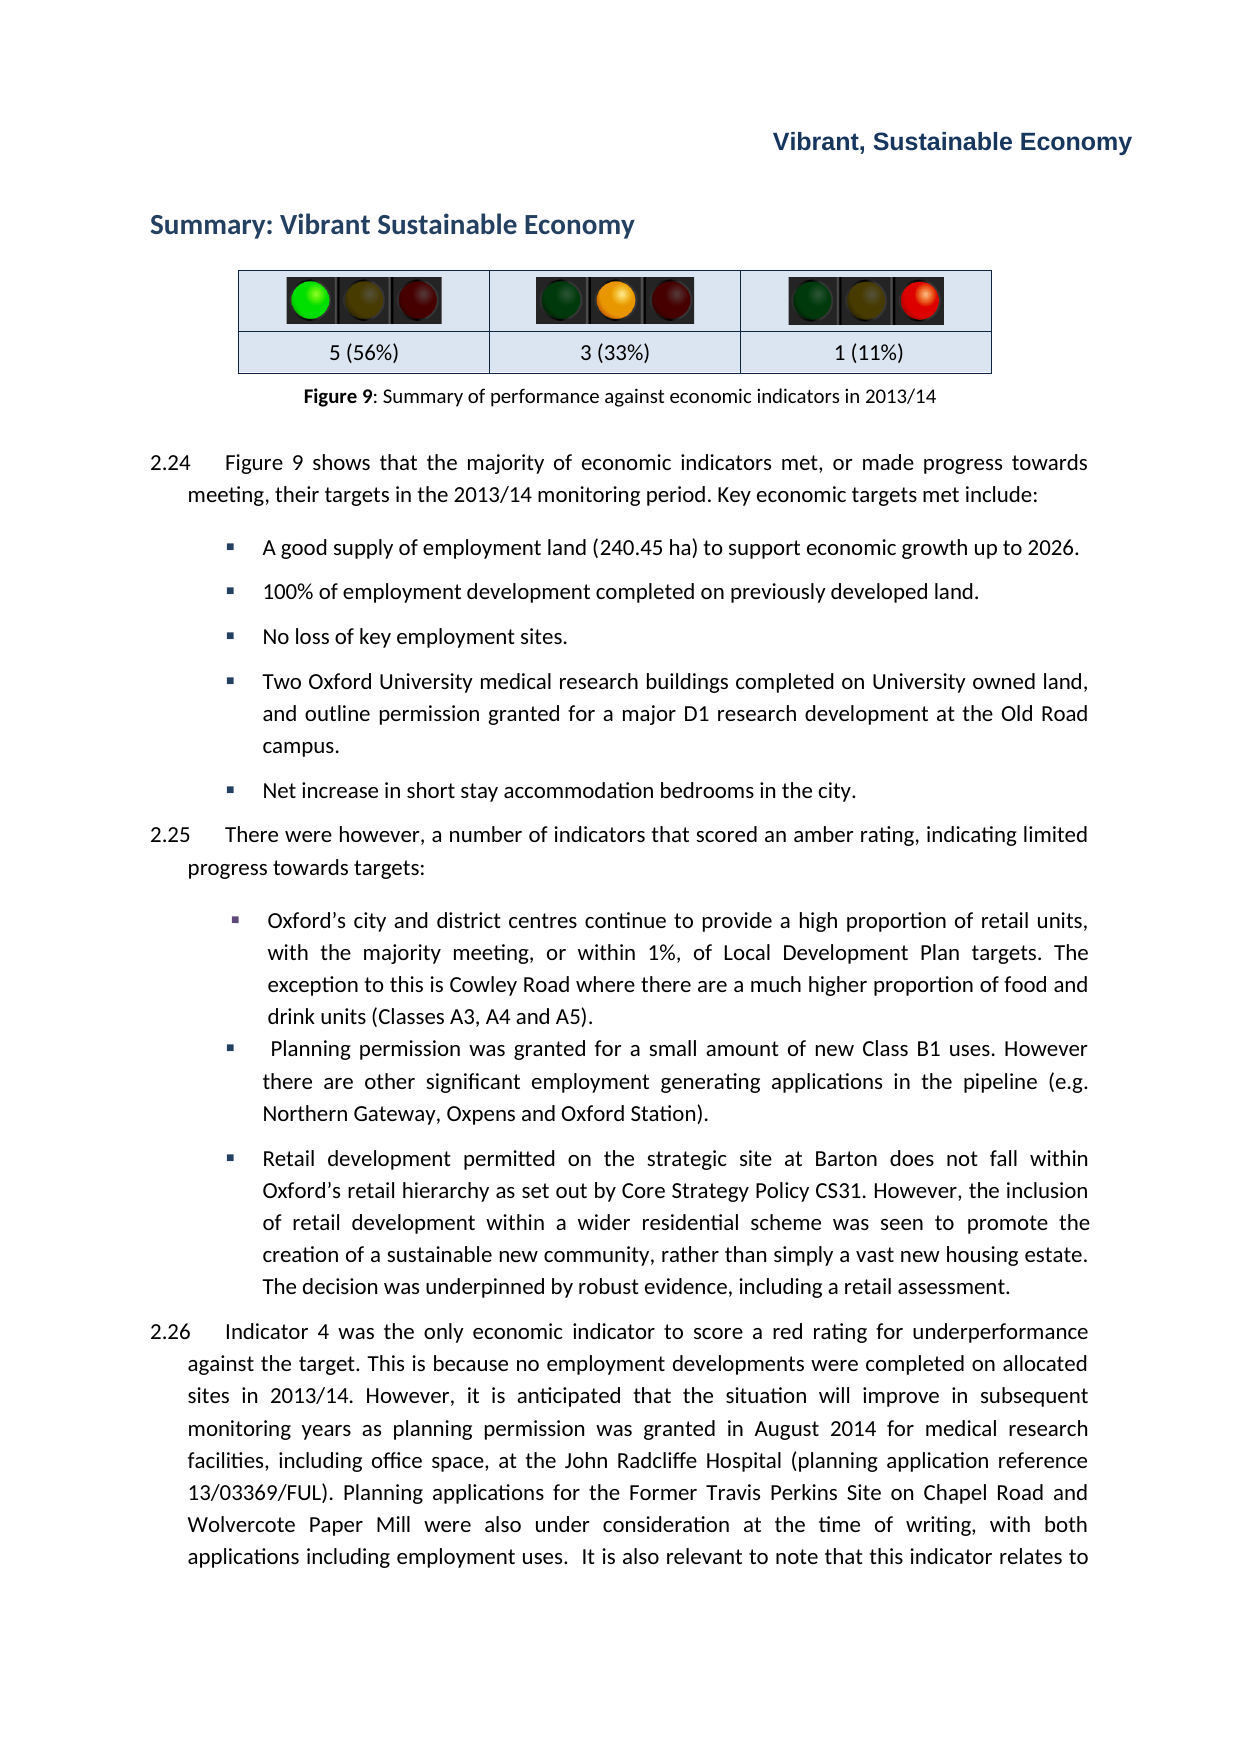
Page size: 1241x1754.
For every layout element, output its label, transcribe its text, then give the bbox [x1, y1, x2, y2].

list 100% of employment development completed on previously developed land. [225, 577, 1090, 606]
list Figure 9 shows that the majority of economic indicators met, or made progress towards meeting, their targets in the 2013/14 monitoring period. Key economic targets met include: [150, 448, 1090, 508]
list Oxford’s city and district centres continue to provide a high proportion of retail units, with the majority meeting, or within 1%, of Local Development Plan targets. The exception to this is Cowley Road where there are a much higher proportion of food and drink units (Classes A3, A4 and A5). [230, 906, 1090, 1030]
list Planning permission was granted for a small amount of new Class B1 uses. However there are other significant employment generating applications in the pipeline (e.g. Northern Gateway, Oxpens and Oxford Station). [225, 1034, 1090, 1127]
table_cell 1 (11%) [741, 332, 991, 372]
text Figure 9: Summary of performance against economic indicators in 2013/14 [150, 384, 1090, 409]
table_header [239, 271, 489, 331]
table_header [741, 271, 991, 331]
table_header [490, 271, 740, 331]
table_cell 5 (56%) [239, 332, 489, 372]
list No loss of key employment sites. [225, 622, 1090, 650]
list Retail development permitted on the strategic site at Barton does not fall within Oxford’s retail hierarchy as set out by Core Strategy Policy CS31. However, the inclusion of retail development within a wider residential scheme was seen to promote the creation of a sustainable new community, rather than simply a vast new housing estate. The decision was underpinned by robust evidence, including a retail assessment. [225, 1144, 1090, 1300]
table_cell 3 (33%) [490, 332, 740, 372]
list Two Oxford University medical research buildings completed on University owned land, and outline permission granted for a major D1 research development at the Old Road campus. [225, 667, 1090, 759]
list Net increase in short stay accommodation bedrooms in the city. [225, 776, 1090, 804]
list A good supply of employment land (240.45 ha) to support economic growth up to 2026. [225, 533, 1090, 561]
list There were however, a number of indicators that scored an amber rating, indicating limited progress towards targets: [150, 821, 1090, 881]
picture [536, 277, 695, 324]
picture [286, 277, 442, 324]
text Summary: Vibrant Sustainable Economy [150, 206, 1090, 242]
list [150, 1317, 1090, 1570]
picture [788, 277, 944, 325]
